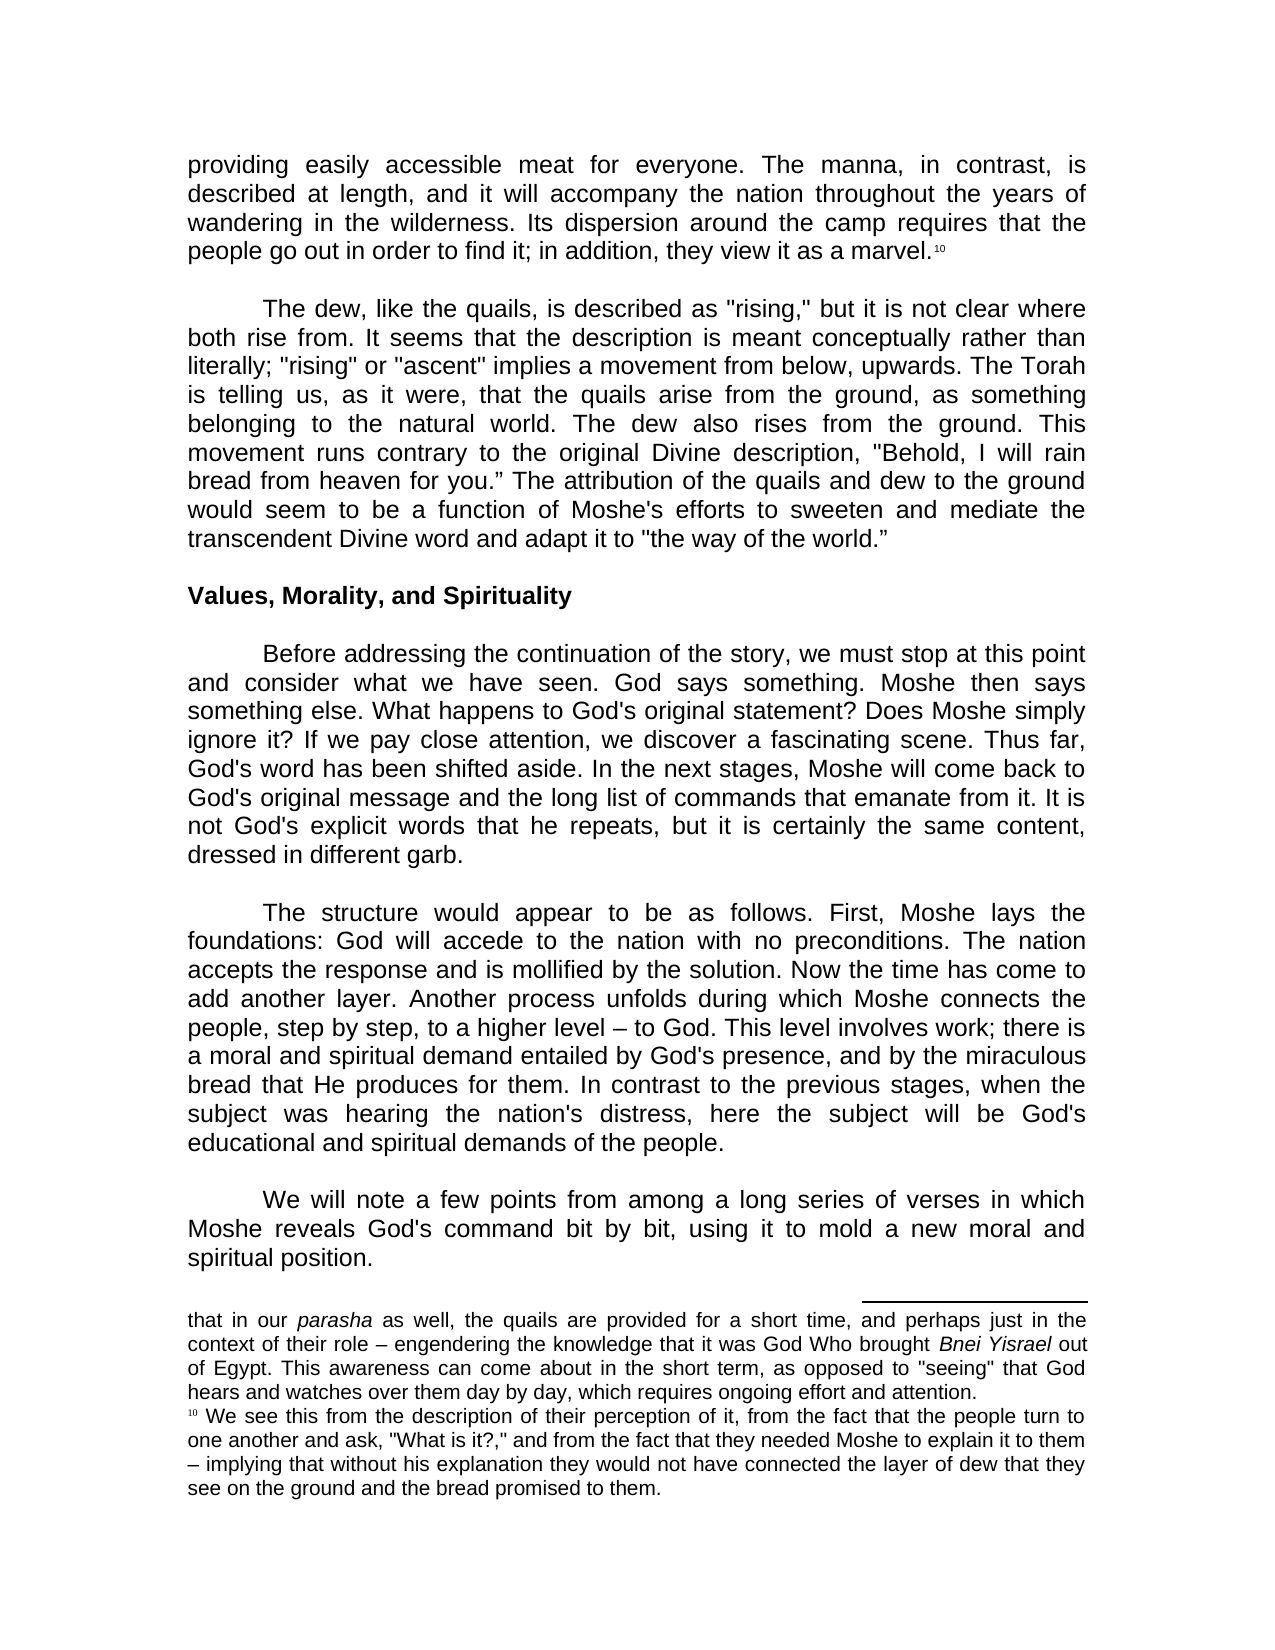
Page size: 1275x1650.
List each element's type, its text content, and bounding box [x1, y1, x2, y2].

text The structure would appear to be as follows. First, Moshe lays the foundations: God will accede to the nation with no preconditions. The nation accepts the response and is mollified by the solution. Now the time has come to add another layer. Another process unfolds during which Moshe connects the people, step by step, to a higher level – to God. This level involves work; there is a moral and spiritual demand entailed by God's presence, and by the miraculous bread that He produces for them. In contrast to the previous stages, when the subject was hearing the nation's distress, here the subject will be God's educational and spiritual demands of the people. [187, 897, 1087, 1156]
text Values, Morality, and Spirituality [187, 581, 1087, 610]
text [187, 150, 1087, 265]
text We will note a few points from among a long series of verses in which Moshe reveals God's command bit by bit, using it to mold a new moral and spiritual position. [187, 1185, 1087, 1271]
text Before addressing the continuation of the story, we must stop at this point and consider what we have seen. God says something. Moshe then says something else. What happens to God's original statement? Does Moshe simply ignore it? If we pay close attention, we discover a fascinating scene. Thus far, God's word has been shifted aside. In the next stages, Moshe will come back to God's original message and the long list of commands that emanate from it. It is not God's explicit words that he repeats, but it is certainly the same content, dressed in different garb. [187, 639, 1087, 869]
text The dew, like the quails, is described as "rising," but it is not clear where both rise from. It seems that the description is meant conceptually rather than literally; "rising" or "ascent" implies a movement from below, upwards. The Torah is telling us, as it were, that the quails arise from the ground, as something belonging to the natural world. The dew also rises from the ground. This movement runs contrary to the original Divine description, "Behold, I will rain bread from heaven for you.” The attribution of the quails and dew to the ground would seem to be a function of Moshe's efforts to sweeten and mediate the transcendent Divine word and adapt it to "the way of the world.” [187, 294, 1087, 552]
